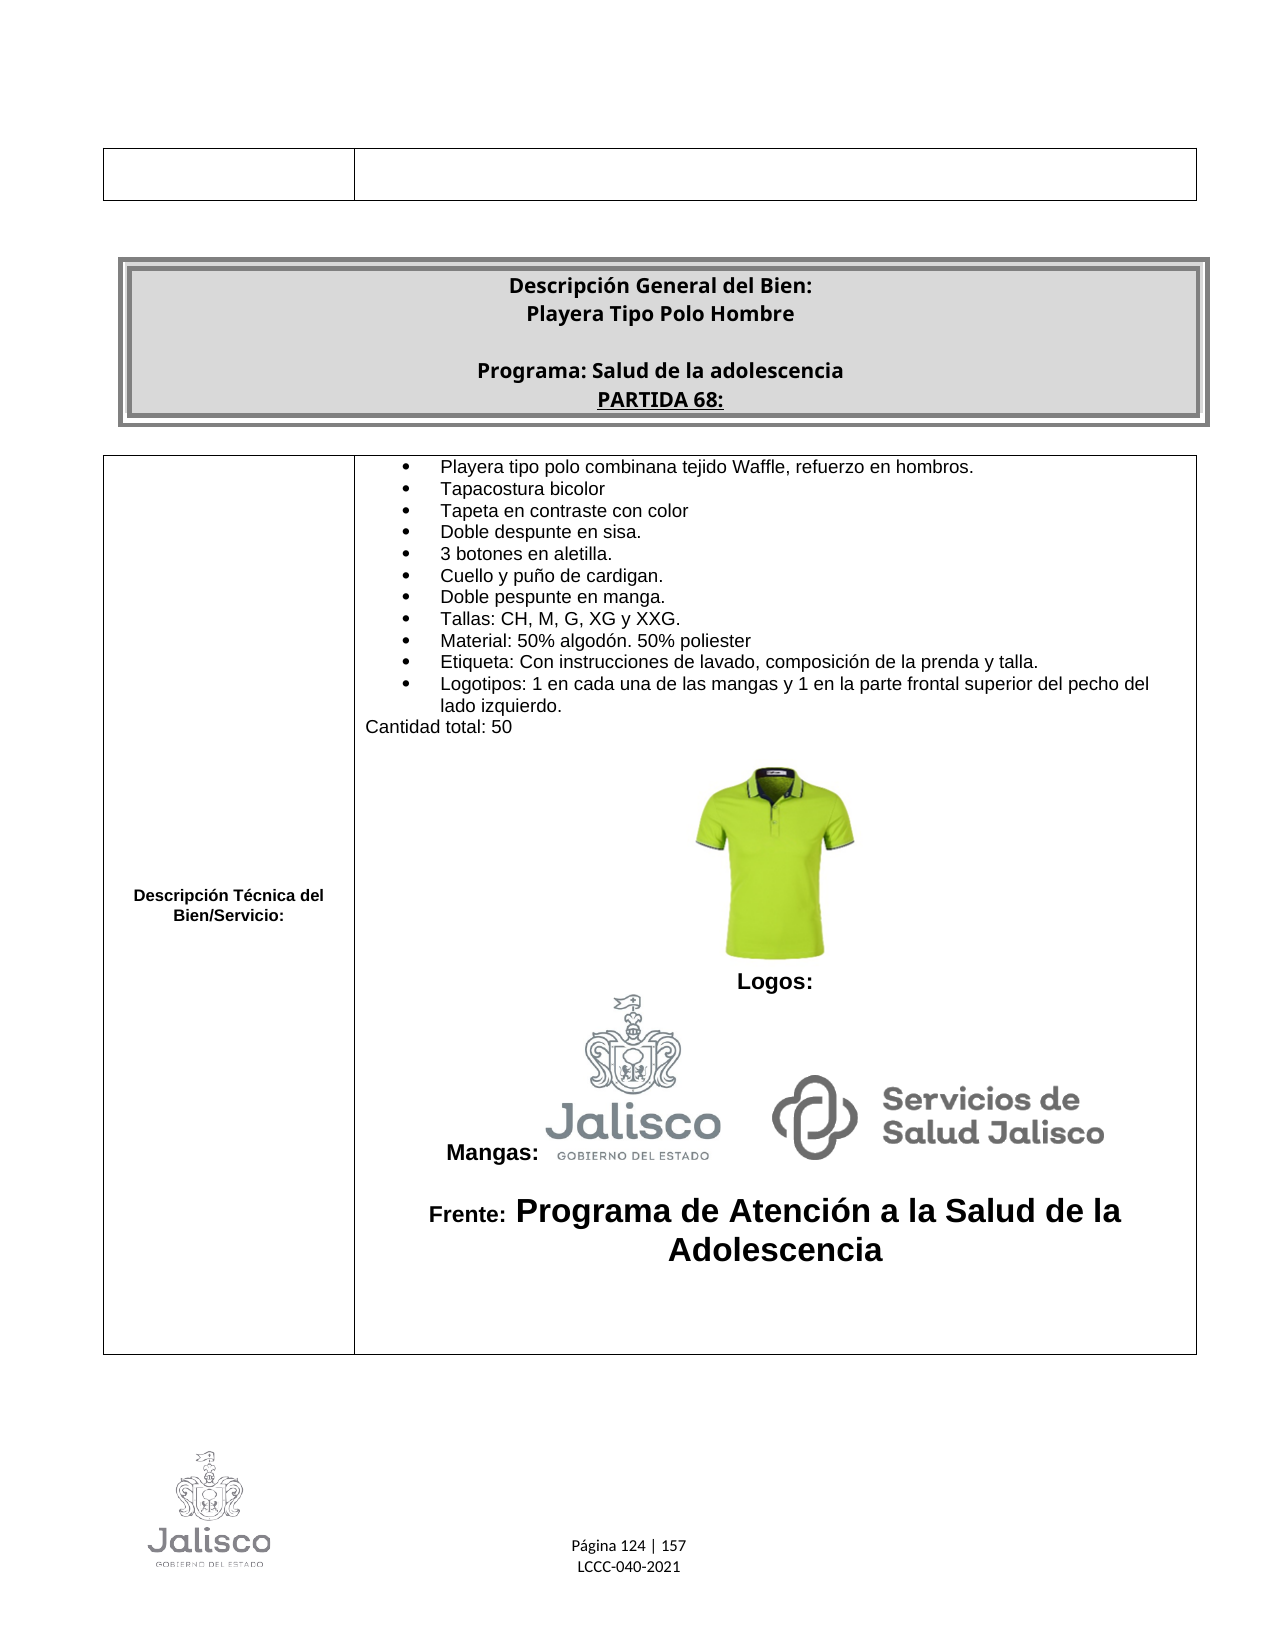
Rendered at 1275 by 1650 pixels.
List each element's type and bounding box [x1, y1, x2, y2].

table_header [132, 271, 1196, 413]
picture [665, 759, 885, 969]
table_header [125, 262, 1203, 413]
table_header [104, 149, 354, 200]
picture [545, 994, 721, 1160]
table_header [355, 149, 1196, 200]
picture [147, 1451, 271, 1567]
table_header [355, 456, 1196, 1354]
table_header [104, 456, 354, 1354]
